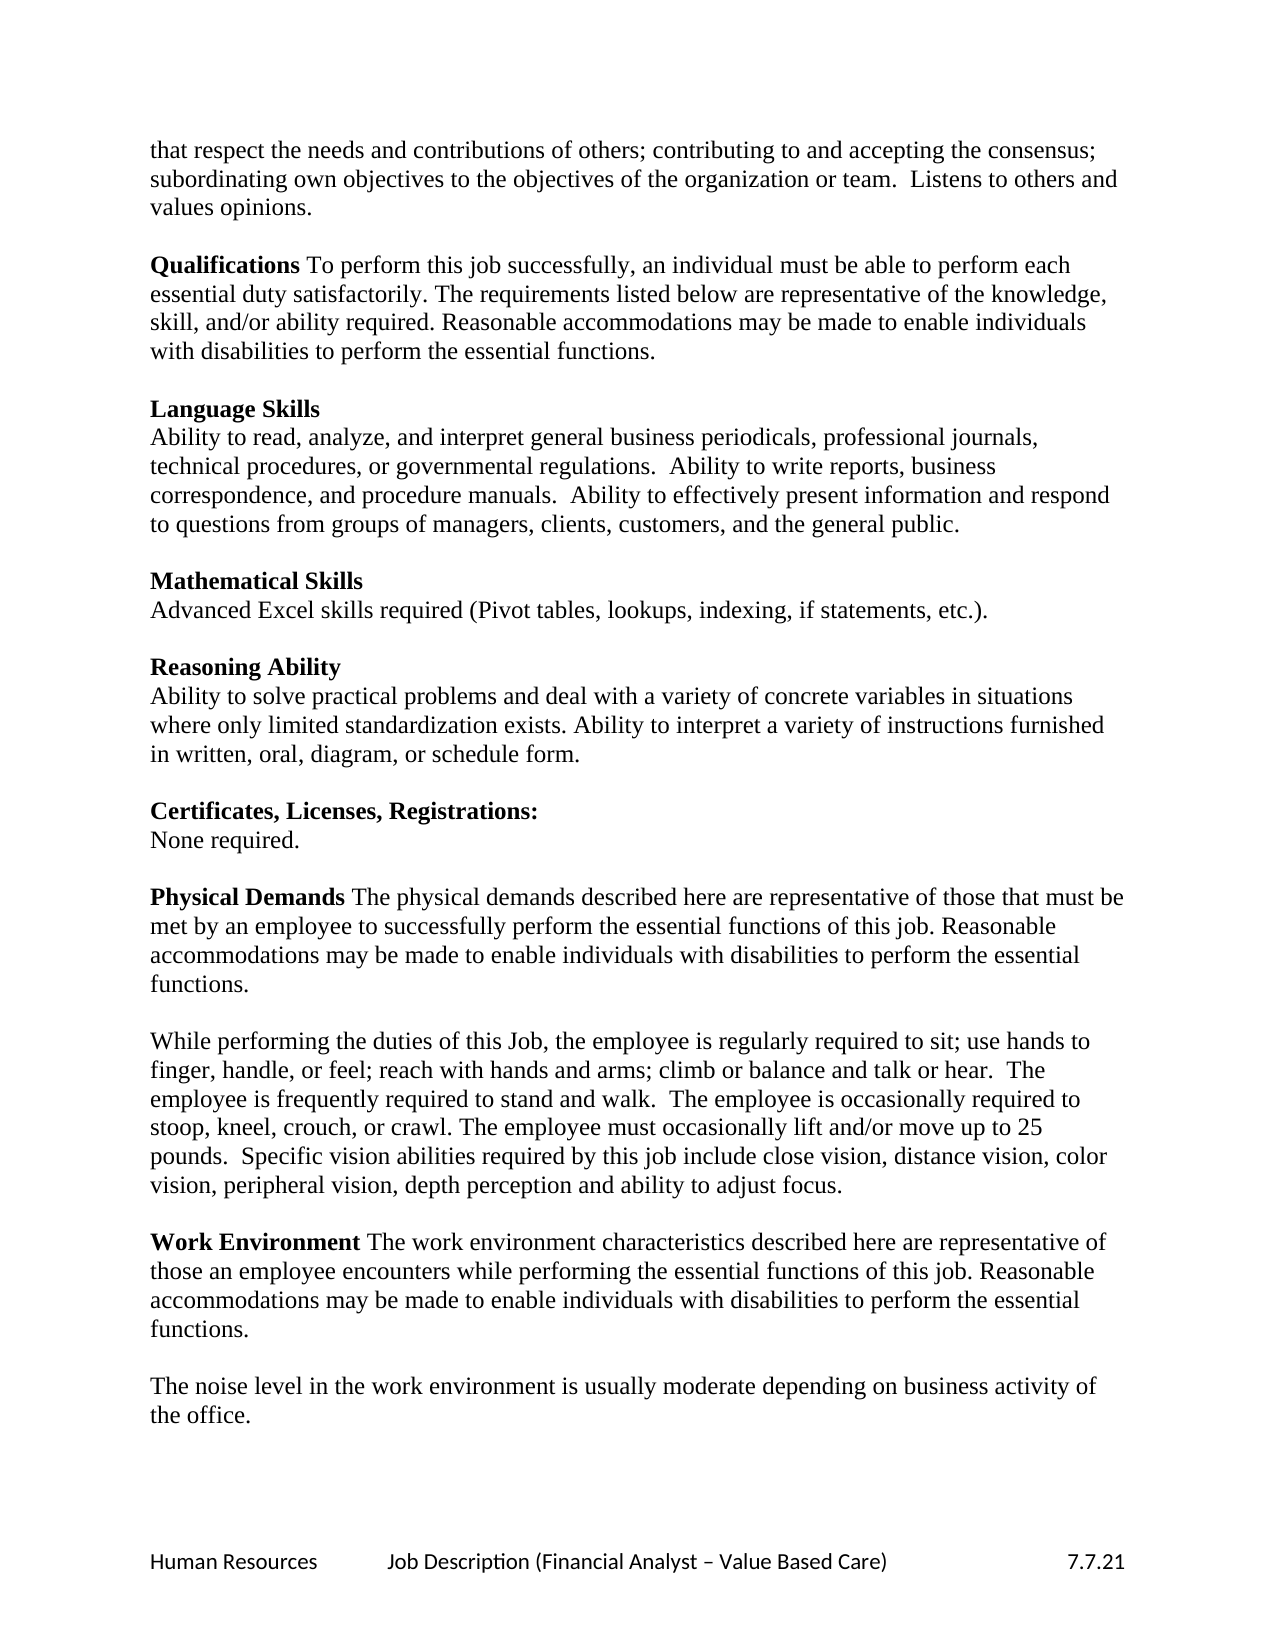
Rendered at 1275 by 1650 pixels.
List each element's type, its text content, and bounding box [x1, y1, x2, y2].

text Ability to solve practical problems and deal with a variety of concrete variables in situations where only limited standardization exists. Ability to interpret a variety of instructions furnished in written, oral, diagram, or schedule form. [150, 681, 1125, 767]
text Work Environment The work environment characteristics described here are representative of those an employee encounters while performing the essential functions of this job. Reasonable accommodations may be made to enable individuals with disabilities to perform the essential functions. [150, 1227, 1125, 1342]
text None required. [150, 825, 1125, 854]
text Certificates, Licenses, Registrations: [150, 796, 1125, 825]
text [150, 135, 1125, 221]
text While performing the duties of this Job, the employee is regularly required to sit; use hands to finger, handle, or feel; reach with hands and arms; climb or balance and talk or hear. The employee is frequently required to stand and walk. The employee is occasionally required to stoop, kneel, crouch, or crawl. The employee must occasionally lift and/or move up to 25 pounds. Specific vision abilities required by this job include close vision, distance vision, color vision, peripheral vision, depth perception and ability to adjust focus. [150, 1026, 1125, 1199]
text Language Skills [150, 394, 1125, 422]
text Advanced Excel skills required (Pivot tables, lookups, indexing, if statements, etc.). [150, 595, 1125, 624]
text Physical Demands The physical demands described here are representative of those that must be met by an employee to successfully perform the essential functions of this job. Reasonable accommodations may be made to enable individuals with disabilities to perform the essential functions. [150, 882, 1125, 997]
text Ability to read, analyze, and interpret general business periodicals, professional journals, technical procedures, or governmental regulations. Ability to write reports, business correspondence, and procedure manuals. Ability to effectively present information and respond to questions from groups of managers, clients, customers, and the general public. [150, 422, 1125, 537]
text Mathematical Skills [150, 566, 1125, 595]
text Qualifications To perform this job successfully, an individual must be able to perform each essential duty satisfactorily. The requirements listed below are representative of the knowledge, skill, and/or ability required. Reasonable accommodations may be made to enable individuals with disabilities to perform the essential functions. [150, 250, 1125, 365]
text Reasoning Ability [150, 652, 1125, 681]
text The noise level in the work environment is usually moderate depending on business activity of the office. [150, 1371, 1125, 1429]
